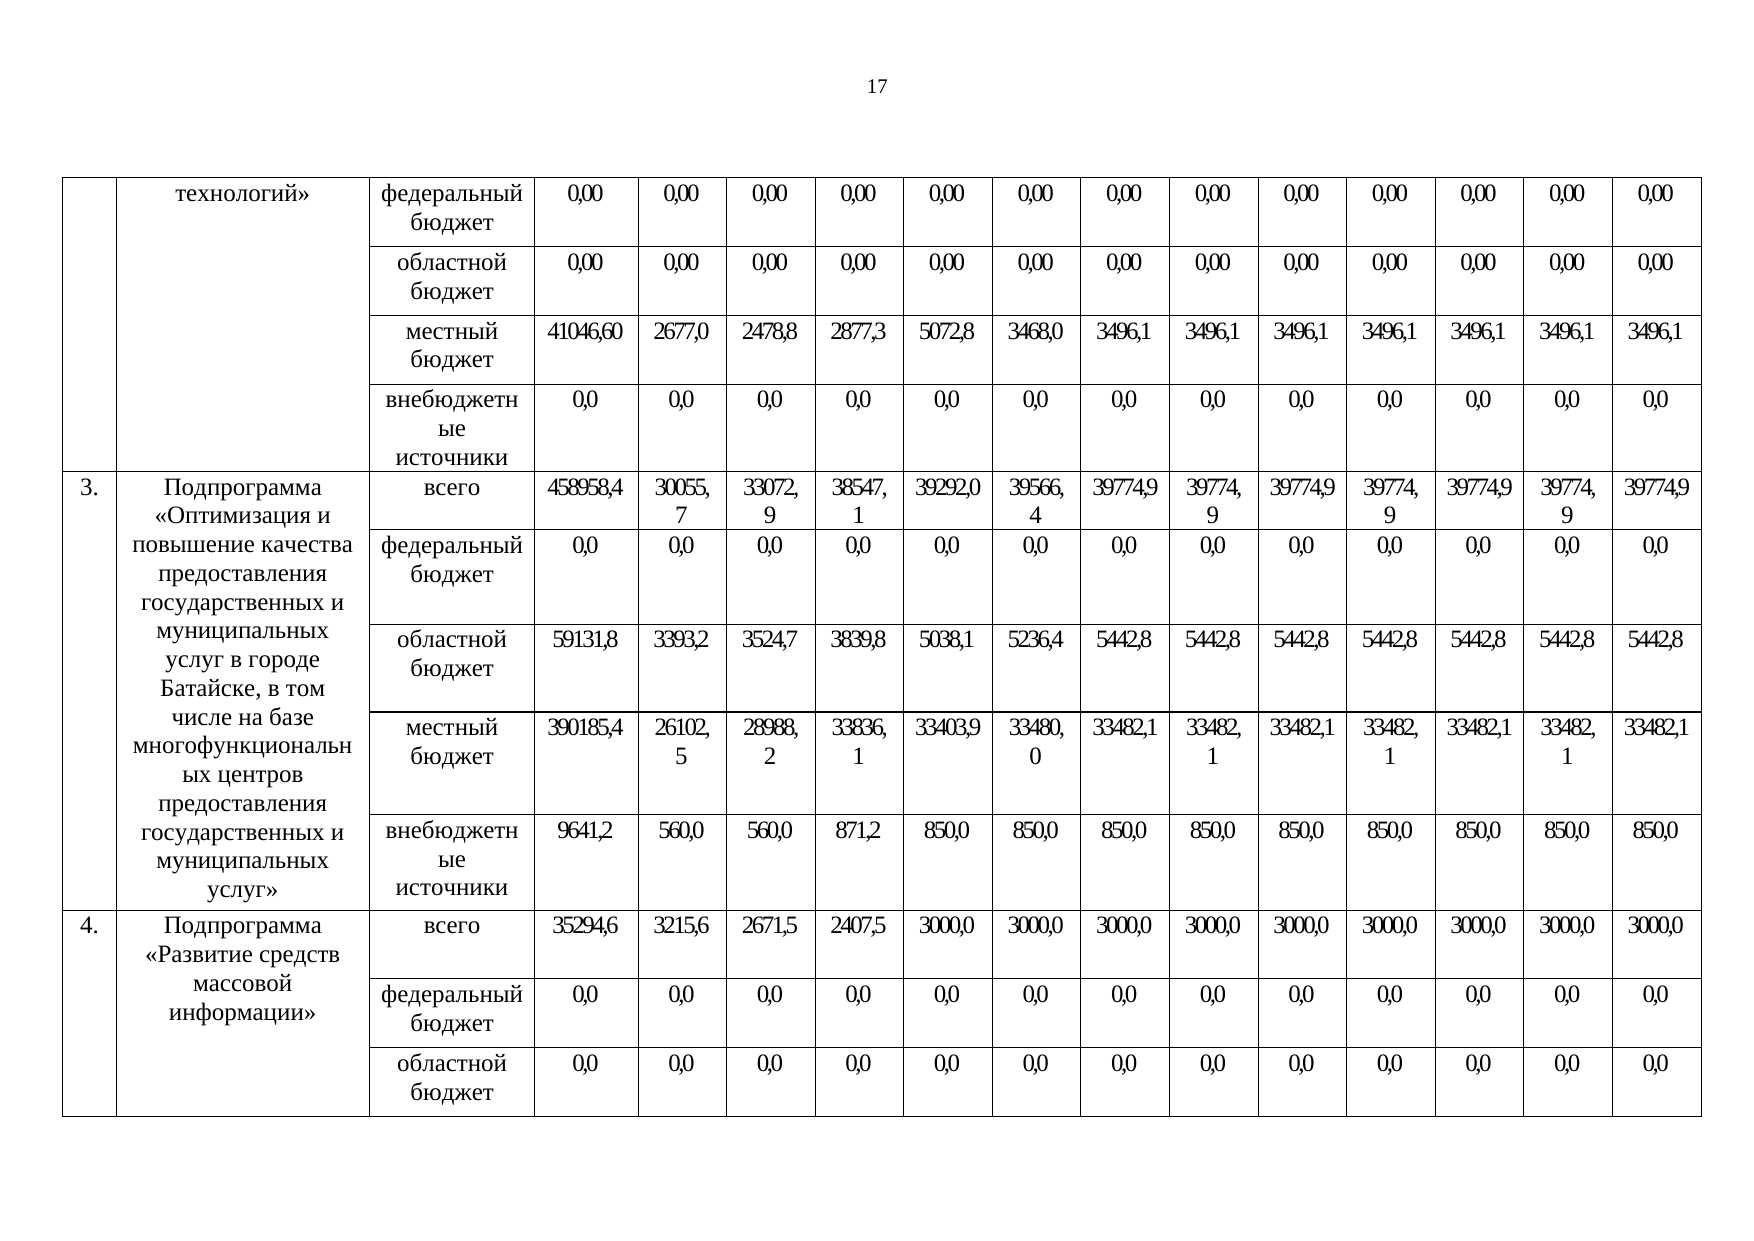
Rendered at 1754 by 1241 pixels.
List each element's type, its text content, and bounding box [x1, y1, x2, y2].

table_cell 3000,0 [1170, 911, 1258, 978]
table_cell 0,0 [1170, 979, 1258, 1047]
table_cell 0,0 [904, 530, 992, 623]
table_cell 3468,0 [993, 316, 1080, 383]
table_cell 39774,9 [1170, 472, 1258, 529]
table_cell 0,00 [816, 247, 903, 315]
table_cell 0,0 [1081, 1048, 1169, 1116]
table_cell 0,0 [1347, 1048, 1435, 1116]
table_cell 39292,0 [904, 472, 992, 529]
table_cell 0,0 [535, 385, 638, 471]
table_cell 0,0 [1259, 1048, 1346, 1116]
table_cell 0,00 [993, 247, 1080, 315]
table_cell 3496,1 [1081, 316, 1169, 383]
table_cell 0,0 [816, 385, 903, 471]
table_cell 0,0 [993, 979, 1080, 1047]
table_cell 3. [63, 472, 116, 909]
table_cell 5442,8 [1259, 625, 1346, 711]
table_cell 850,0 [904, 815, 992, 909]
table_cell 2. [63, 178, 116, 471]
table_cell 2877,3 [816, 316, 903, 383]
table_cell 560,0 [727, 815, 815, 909]
table_cell 0,00 [1524, 178, 1612, 246]
table_cell 0,0 [1170, 530, 1258, 623]
table_cell 0,0 [639, 385, 726, 471]
table_cell областной бюджет [370, 1048, 534, 1116]
table_cell 3000,0 [1081, 911, 1169, 978]
table_cell 0,0 [535, 530, 638, 623]
table_cell 39774,9 [1347, 472, 1435, 529]
table_cell 458958,4 [535, 472, 638, 529]
table_cell областной бюджет [370, 625, 534, 711]
table_cell 0,0 [816, 530, 903, 623]
table_cell 0,0 [535, 979, 638, 1047]
table_cell 0,0 [904, 385, 992, 471]
table_cell 0,0 [1524, 1048, 1612, 1116]
table_cell 39774,9 [1436, 472, 1523, 529]
table_cell 0,0 [535, 1048, 638, 1116]
table_cell 2407,5 [816, 911, 903, 978]
table_cell внебюджетные источники [370, 815, 534, 909]
table_cell 0,0 [1259, 979, 1346, 1047]
table_cell 0,0 [639, 530, 726, 623]
table_cell федеральный бюджет [370, 979, 534, 1047]
table_cell 33482,1 [1524, 713, 1612, 814]
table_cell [117, 178, 369, 471]
table_cell 5236,4 [993, 625, 1080, 711]
table_cell 3496,1 [1524, 316, 1612, 383]
table_cell 3524,7 [727, 625, 815, 711]
table_cell 0,0 [1613, 1048, 1701, 1116]
table_cell 0,00 [1347, 178, 1435, 246]
table_cell 0,00 [1436, 178, 1523, 246]
table_cell 0,0 [1347, 385, 1435, 471]
table_cell 33482,1 [1259, 713, 1346, 814]
table_cell 0,0 [1170, 385, 1258, 471]
table_cell 0,00 [1347, 247, 1435, 315]
table_cell 9641,2 [535, 815, 638, 909]
table_cell 5038,1 [904, 625, 992, 711]
table_cell 0,0 [1436, 530, 1523, 623]
table_cell 390185,4 [535, 713, 638, 814]
table_cell 5442,8 [1170, 625, 1258, 711]
table_cell 0,00 [1436, 247, 1523, 315]
table_cell 5442,8 [1524, 625, 1612, 711]
table_cell 2671,5 [727, 911, 815, 978]
table_cell 0,00 [1170, 247, 1258, 315]
table_cell 0,0 [904, 1048, 992, 1116]
table_cell 35294,6 [535, 911, 638, 978]
table_cell 0,00 [1613, 247, 1701, 315]
table_cell 0,0 [1081, 979, 1169, 1047]
table_cell 0,00 [993, 178, 1080, 246]
table_cell 0,0 [1081, 530, 1169, 623]
table_cell 0,0 [993, 530, 1080, 623]
table_cell 0,0 [816, 1048, 903, 1116]
table_cell 26102,5 [639, 713, 726, 814]
table_cell 39566,4 [993, 472, 1080, 529]
table_cell 850,0 [1259, 815, 1346, 909]
table_cell 0,0 [1347, 530, 1435, 623]
table_cell 3215,6 [639, 911, 726, 978]
table_cell всего [370, 472, 534, 529]
table_cell 0,0 [1081, 385, 1169, 471]
table_cell 0,00 [1613, 178, 1701, 246]
table_cell 3000,0 [993, 911, 1080, 978]
table_cell 39774,9 [1524, 472, 1612, 529]
table_cell 0,0 [1259, 530, 1346, 623]
table_cell 33072,9 [727, 472, 815, 529]
table_cell 3000,0 [1259, 911, 1346, 978]
table_cell 850,0 [1613, 815, 1701, 909]
table_cell 0,00 [727, 247, 815, 315]
table_cell 39774,9 [1259, 472, 1346, 529]
table_cell 5442,8 [1081, 625, 1169, 711]
table_cell 0,00 [1524, 247, 1612, 315]
table_cell 3000,0 [1613, 911, 1701, 978]
table_cell 39774,9 [1081, 472, 1169, 529]
table_cell 0,00 [816, 178, 903, 246]
table_cell 3000,0 [1436, 911, 1523, 978]
table_cell 38547,1 [816, 472, 903, 529]
table_cell 33482,1 [1081, 713, 1169, 814]
table_cell 0,00 [1081, 247, 1169, 315]
table_cell 0,0 [639, 979, 726, 1047]
table_cell 0,0 [1347, 979, 1435, 1047]
table_cell 0,00 [904, 247, 992, 315]
table_cell 0,0 [1436, 979, 1523, 1047]
table_cell 850,0 [993, 815, 1080, 909]
table_cell 3393,2 [639, 625, 726, 711]
table_cell местный бюджет [370, 316, 534, 383]
table_cell 3496,1 [1436, 316, 1523, 383]
table_cell 0,0 [1170, 1048, 1258, 1116]
table_cell 0,0 [1524, 385, 1612, 471]
table_cell 3496,1 [1259, 316, 1346, 383]
table_cell 30055,7 [639, 472, 726, 529]
table_cell 5442,8 [1436, 625, 1523, 711]
table_cell 850,0 [1436, 815, 1523, 909]
table_cell 560,0 [639, 815, 726, 909]
table_cell 3839,8 [816, 625, 903, 711]
table_cell 33836,1 [816, 713, 903, 814]
table_cell 0,0 [727, 530, 815, 623]
table_cell 3496,1 [1170, 316, 1258, 383]
table_cell 3000,0 [1524, 911, 1612, 978]
table_cell 0,0 [727, 385, 815, 471]
table_cell 2677,0 [639, 316, 726, 383]
table_cell местный бюджет [370, 713, 534, 814]
table_cell 5442,8 [1347, 625, 1435, 711]
table_cell 850,0 [1524, 815, 1612, 909]
table_cell 5442,8 [1613, 625, 1701, 711]
table_cell 850,0 [1170, 815, 1258, 909]
table_cell 33482,1 [1436, 713, 1523, 814]
table_cell 0,0 [1259, 385, 1346, 471]
table_cell Подпрограмма «Оптимизация и повышение качества предоставления государственных и муниципальных услуг в городе Батайске, в том числе на базе многофункциональных центров предоставления государственных и муниципальных услуг» [117, 472, 369, 909]
table_cell 0,0 [816, 979, 903, 1047]
table_cell 0,00 [904, 178, 992, 246]
table_cell 41046,60 [535, 316, 638, 383]
table_cell 0,0 [1436, 385, 1523, 471]
table_cell 0,00 [727, 178, 815, 246]
table_cell 0,0 [639, 1048, 726, 1116]
table_cell 0,0 [727, 1048, 815, 1116]
table_cell областной бюджет [370, 247, 534, 315]
table_cell 33482,1 [1347, 713, 1435, 814]
table_cell 4. [63, 911, 116, 1116]
table_cell 0,0 [1613, 979, 1701, 1047]
table_cell всего [370, 911, 534, 978]
table_cell внебюджетные источники [370, 385, 534, 471]
table_cell 0,0 [1524, 530, 1612, 623]
table_cell 871,2 [816, 815, 903, 909]
table_cell 0,0 [727, 979, 815, 1047]
table_cell 39774,9 [1613, 472, 1701, 529]
table_cell Подпрограмма «Развитие средств массовой информации» [117, 911, 369, 1116]
table_cell 0,00 [535, 247, 638, 315]
table_cell 5072,8 [904, 316, 992, 383]
table_cell 0,0 [904, 979, 992, 1047]
table_cell федеральный бюджет [370, 178, 534, 246]
table_cell 3496,1 [1347, 316, 1435, 383]
table_cell 3000,0 [904, 911, 992, 978]
table_cell 33403,9 [904, 713, 992, 814]
table_cell 3000,0 [1347, 911, 1435, 978]
table_cell 0,00 [1259, 178, 1346, 246]
table_cell 33482,1 [1613, 713, 1701, 814]
table_cell 0,0 [1613, 385, 1701, 471]
table_cell 0,00 [639, 247, 726, 315]
table_cell 0,0 [993, 1048, 1080, 1116]
table_cell 850,0 [1347, 815, 1435, 909]
table_cell 33482,1 [1170, 713, 1258, 814]
table_cell 0,0 [1613, 530, 1701, 623]
table_cell 0,00 [639, 178, 726, 246]
table_cell 0,0 [993, 385, 1080, 471]
table_cell 0,0 [1524, 979, 1612, 1047]
table_cell федеральный бюджет [370, 530, 534, 623]
table_cell 59131,8 [535, 625, 638, 711]
table_cell 0,00 [1259, 247, 1346, 315]
table_cell 28988,2 [727, 713, 815, 814]
table_cell 0,00 [535, 178, 638, 246]
table_cell 0,0 [1436, 1048, 1523, 1116]
table_cell 2478,8 [727, 316, 815, 383]
table_cell 850,0 [1081, 815, 1169, 909]
table_cell 3496,1 [1613, 316, 1701, 383]
table_cell 0,00 [1081, 178, 1169, 246]
table_cell 33480,0 [993, 713, 1080, 814]
table_cell 0,00 [1170, 178, 1258, 246]
